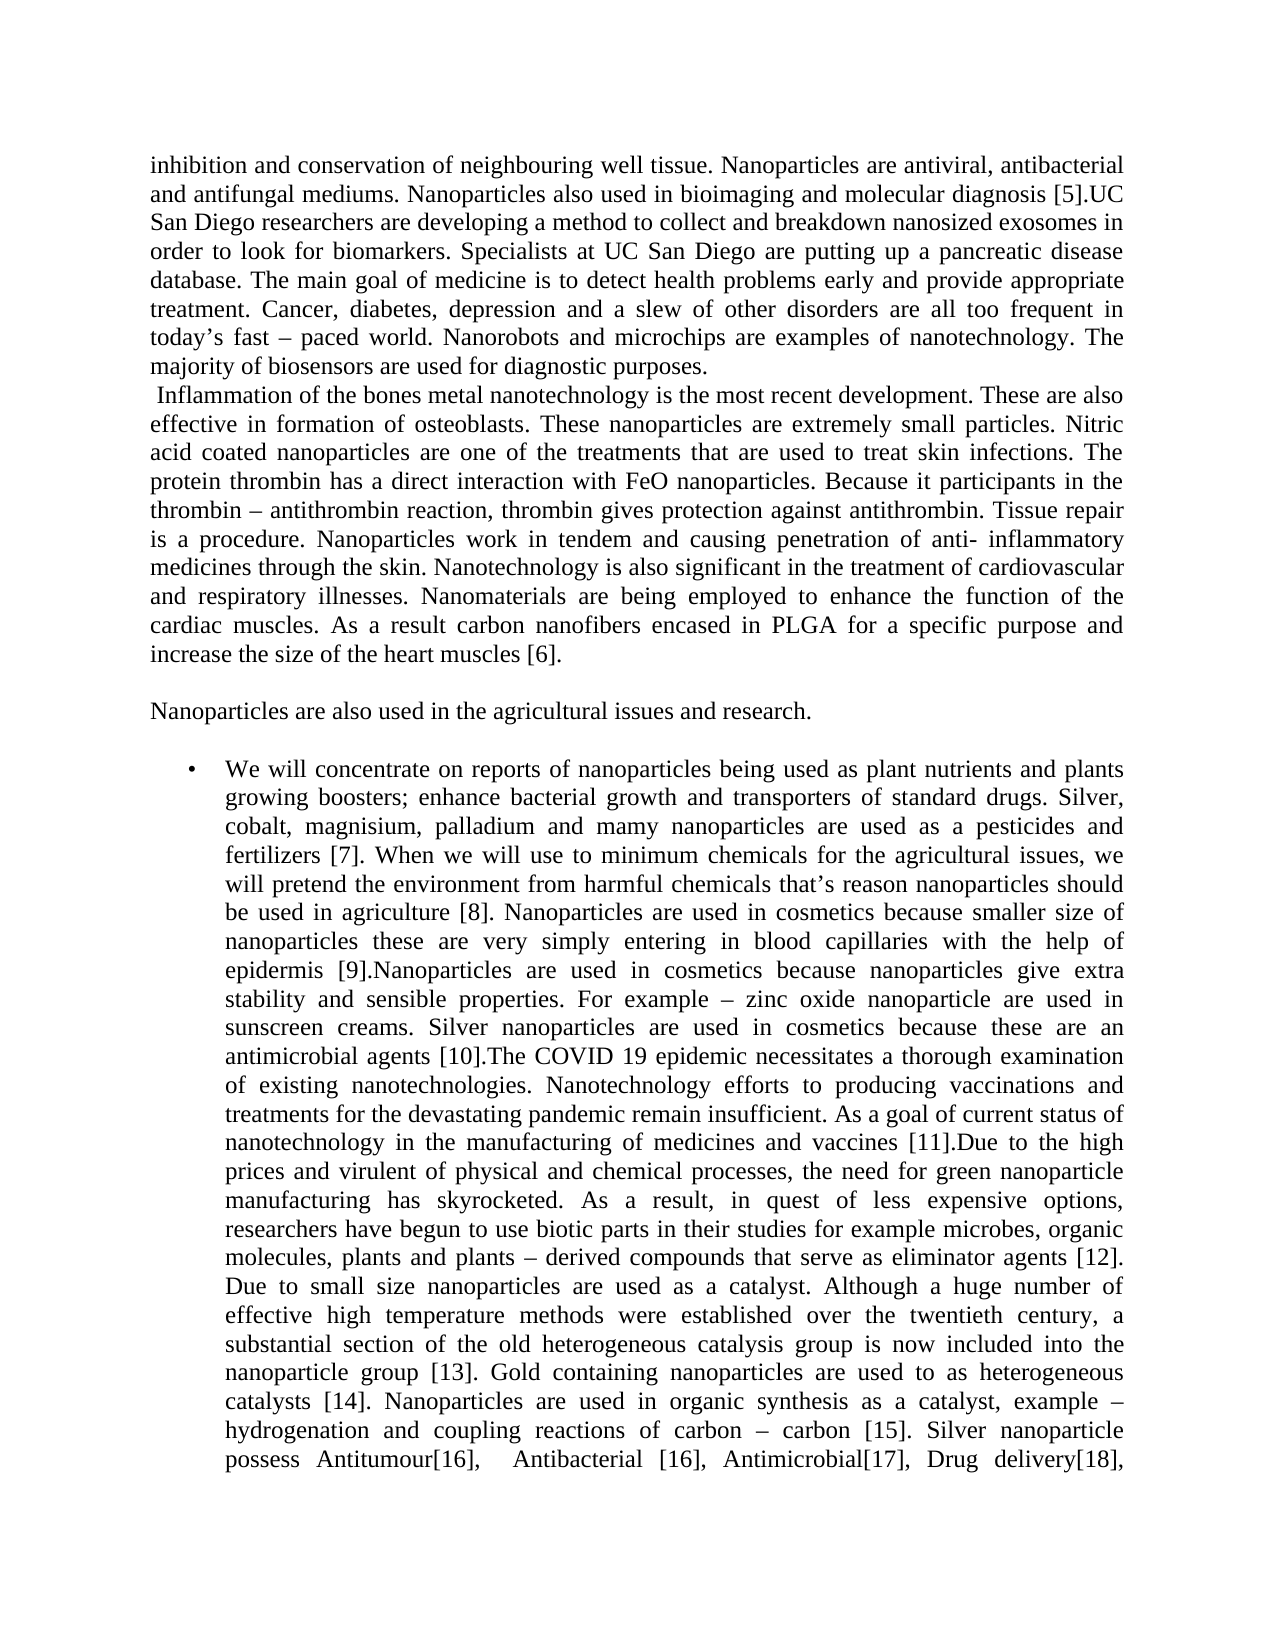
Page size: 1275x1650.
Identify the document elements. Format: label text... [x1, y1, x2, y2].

text Inflammation of the bones metal nanotechnology is the most recent development. These are also effective in formation of osteoblasts. These nanoparticles are extremely small particles. Nitric acid coated nanoparticles are one of the treatments that are used to treat skin infections. The protein thrombin has a direct interaction with FeO nanoparticles. Because it participants in the thrombin – antithrombin reaction, thrombin gives protection against antithrombin. Tissue repair is a procedure. Nanoparticles work in tendem and causing penetration of anti- inflammatory medicines through the skin. Nanotechnology is also significant in the treatment of cardiovascular and respiratory illnesses. Nanomaterials are being employed to enhance the function of the cardiac muscles. As a result carbon nanofibers encased in PLGA for a specific purpose and increase the size of the heart muscles [6]. [150, 380, 1125, 667]
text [150, 150, 1125, 380]
text Nanoparticles are also used in the agricultural issues and research. [150, 696, 1125, 725]
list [187, 754, 1125, 1472]
